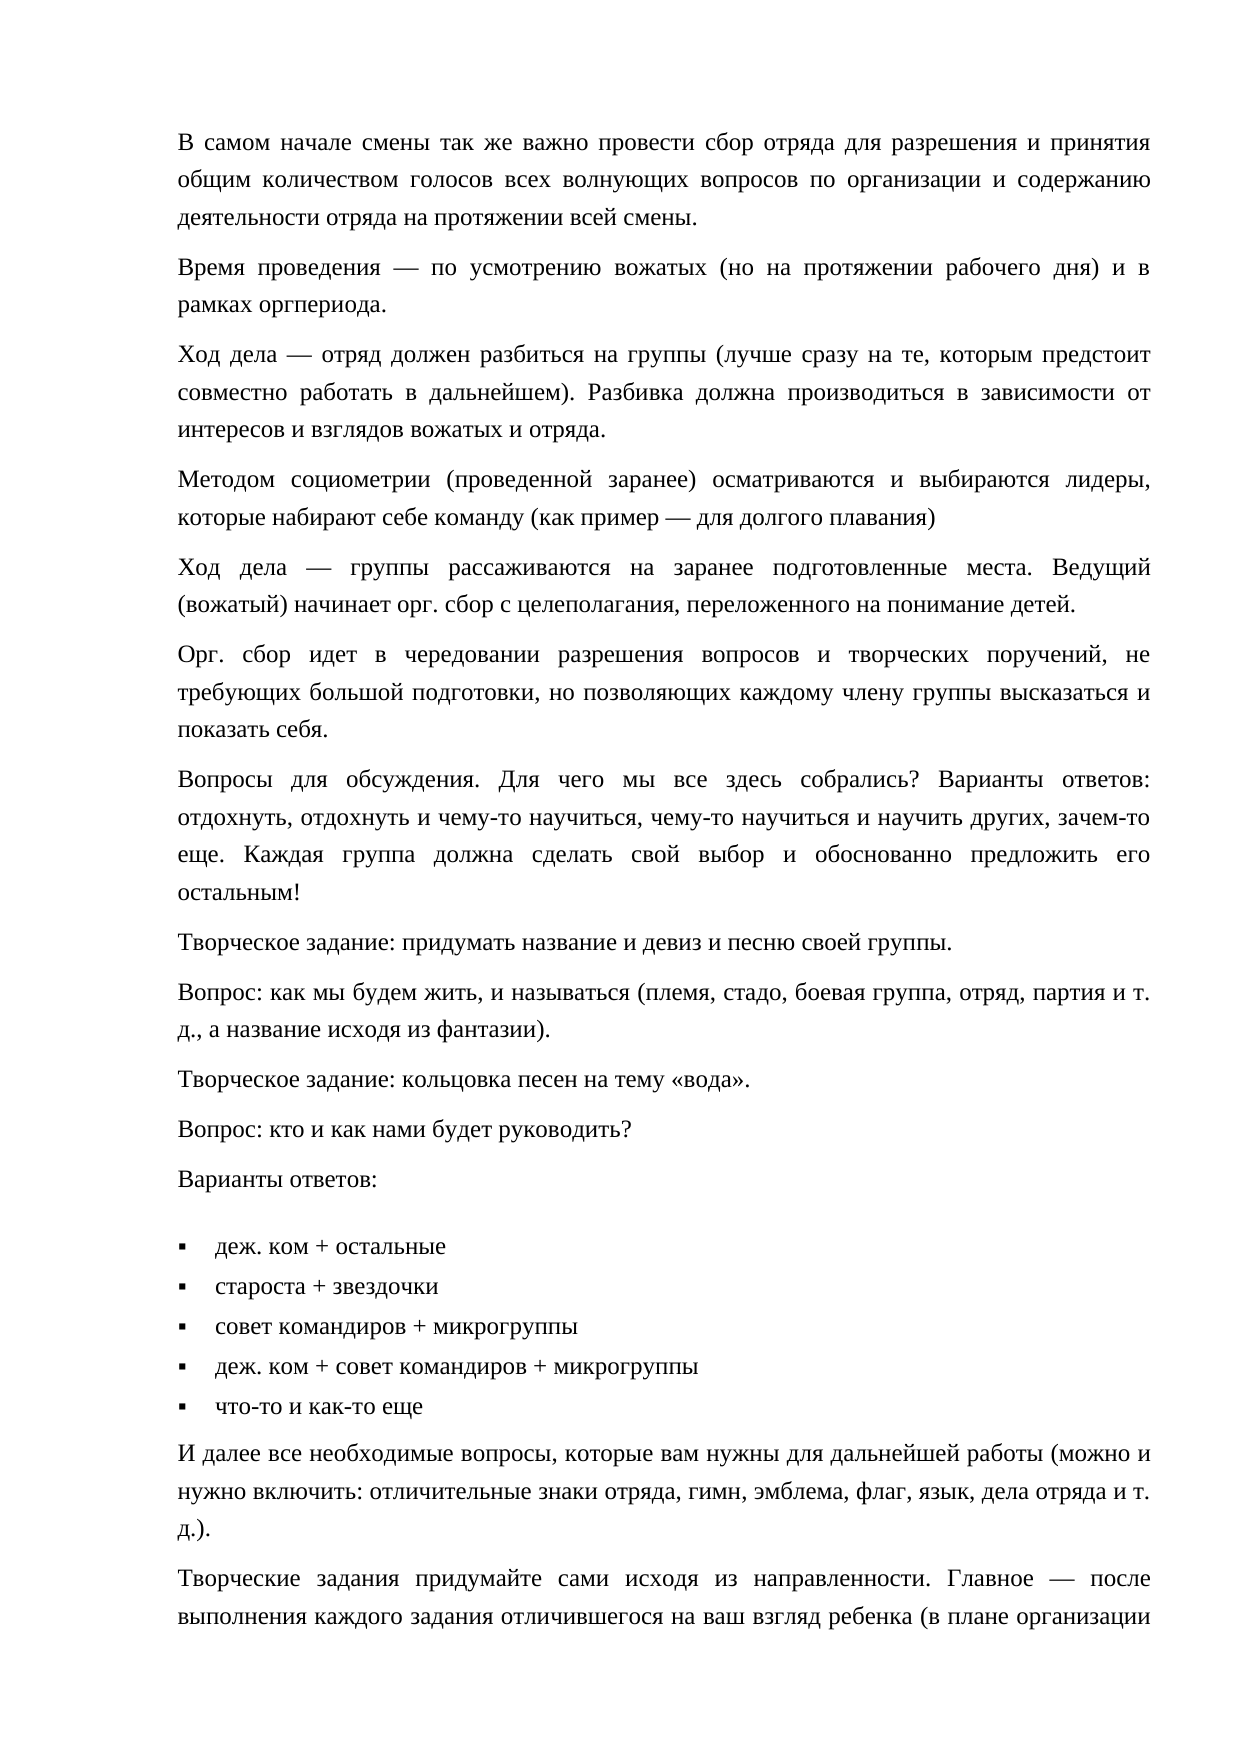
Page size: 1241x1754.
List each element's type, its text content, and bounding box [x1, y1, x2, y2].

list деж. ком + остальные [177, 1222, 1152, 1260]
text Вопрос: как мы будем жить, и называться (племя, стадо, боевая группа, отряд, партия и т. д., а название исходя из фантазии). [177, 968, 1152, 1043]
text Время проведения — по усмотрению вожатых (но на протяжении рабочего дня) и в рамках оргпериода. [177, 243, 1152, 318]
list совет командиров + микрогруппы [177, 1302, 1152, 1340]
text Вопрос: кто и как нами будет руководить? [177, 1106, 1152, 1143]
text В самом начале смены так же важно провести сбор отряда для разрешения и принятия общим количеством голосов всех волнующих вопросов по организации и содержанию деятельности отряда на протяжении всей смены. [177, 118, 1152, 231]
list что-то и как-то еще [177, 1382, 1152, 1420]
list староста + звездочки [177, 1262, 1152, 1300]
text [177, 1555, 1152, 1630]
list деж. ком + совет командиров + микрогруппы [177, 1342, 1152, 1380]
text Орг. сбор идет в чередовании разрешения вопросов и творческих поручений, не требующих большой подготовки, но позволяющих каждому члену группы высказаться и показать себя. [177, 631, 1152, 743]
text Варианты ответов: [177, 1156, 1152, 1193]
text Методом социометрии (проведенной заранее) осматриваются и выбираются лидеры, которые набирают себе команду (как пример — для долгого плавания) [177, 456, 1152, 531]
text Ход дела — отряд должен разбиться на группы (лучше сразу на те, которым предстоит совместно работать в дальнейшем). Разбивка должна производиться в зависимости от интересов и взглядов вожатых и отряда. [177, 331, 1152, 443]
text Вопросы для обсуждения. Для чего мы все здесь собрались? Варианты ответов: отдохнуть, отдохнуть и чему-то научиться, чему-то научиться и научить других, зачем-то еще. Каждая группа должна сделать свой выбор и обоснованно предложить его остальным! [177, 756, 1152, 906]
text Творческое задание: кольцовка песен на тему «вода». [177, 1056, 1152, 1093]
text Ход дела — группы рассаживаются на заранее подготовленные места. Ведущий (вожатый) начинает орг. сбор с целеполагания, переложенного на понимание детей. [177, 543, 1152, 618]
text Творческое задание: придумать название и девиз и песню своей группы. [177, 918, 1152, 956]
text И далее все необходимые вопросы, которые вам нужны для дальнейшей работы (можно и нужно включить: отличительные знаки отряда, гимн, эмблема, флаг, язык, дела отряда и т. д.). [177, 1430, 1152, 1542]
